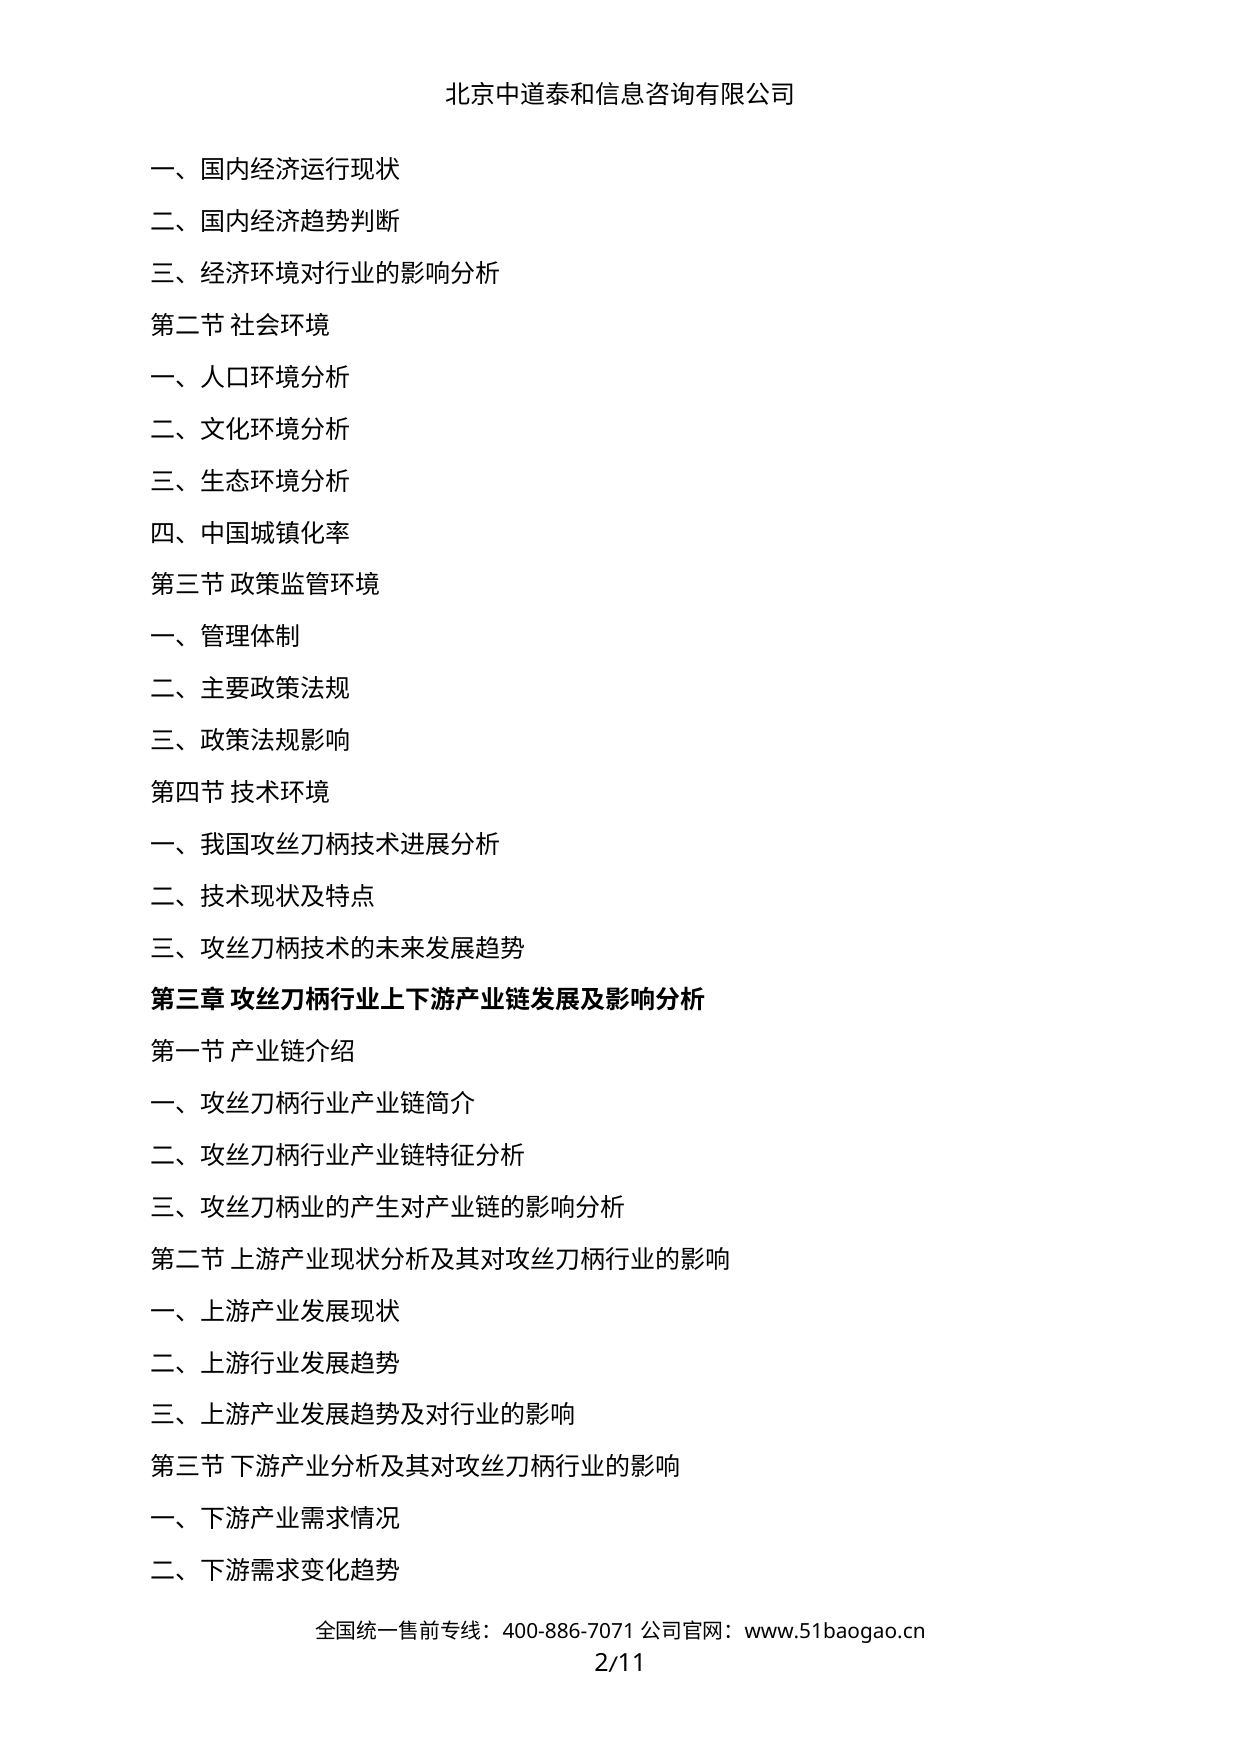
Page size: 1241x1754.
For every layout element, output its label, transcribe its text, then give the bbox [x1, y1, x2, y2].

text 二、文化环境分析 [150, 409, 1090, 446]
text 第二节 社会环境 [150, 306, 1090, 342]
text 四、中国城镇化率 [150, 513, 1090, 549]
text 一、管理体制 [150, 617, 1090, 653]
text 第二节 上游产业现状分析及其对攻丝刀柄行业的影响 [150, 1239, 1090, 1276]
text 第三章 攻丝刀柄行业上下游产业链发展及影响分析 [150, 980, 1090, 1016]
text 第一节 产业链介绍 [150, 1032, 1090, 1068]
text 二、上游行业发展趋势 [150, 1343, 1090, 1379]
text 三、生态环境分析 [150, 461, 1090, 497]
text 三、攻丝刀柄技术的未来发展趋势 [150, 928, 1090, 964]
text 三、攻丝刀柄业的产生对产业链的影响分析 [150, 1187, 1090, 1224]
text 一、我国攻丝刀柄技术进展分析 [150, 824, 1090, 861]
text 三、经济环境对行业的影响分析 [150, 254, 1090, 290]
text 二、攻丝刀柄行业产业链特征分析 [150, 1136, 1090, 1172]
text 一、攻丝刀柄行业产业链简介 [150, 1084, 1090, 1120]
text 二、技术现状及特点 [150, 876, 1090, 912]
text 一、人口环境分析 [150, 357, 1090, 394]
text 二、下游需求变化趋势 [150, 1551, 1090, 1587]
text 二、国内经济趋势判断 [150, 202, 1090, 238]
text 第三节 政策监管环境 [150, 565, 1090, 601]
text 三、政策法规影响 [150, 721, 1090, 757]
text 一、国内经济运行现状 [150, 150, 1090, 186]
text 三、上游产业发展趋势及对行业的影响 [150, 1395, 1090, 1431]
text 二、主要政策法规 [150, 669, 1090, 705]
text 第四节 技术环境 [150, 772, 1090, 809]
text 第三节 下游产业分析及其对攻丝刀柄行业的影响 [150, 1447, 1090, 1483]
text 一、下游产业需求情况 [150, 1499, 1090, 1535]
text 一、上游产业发展现状 [150, 1291, 1090, 1327]
